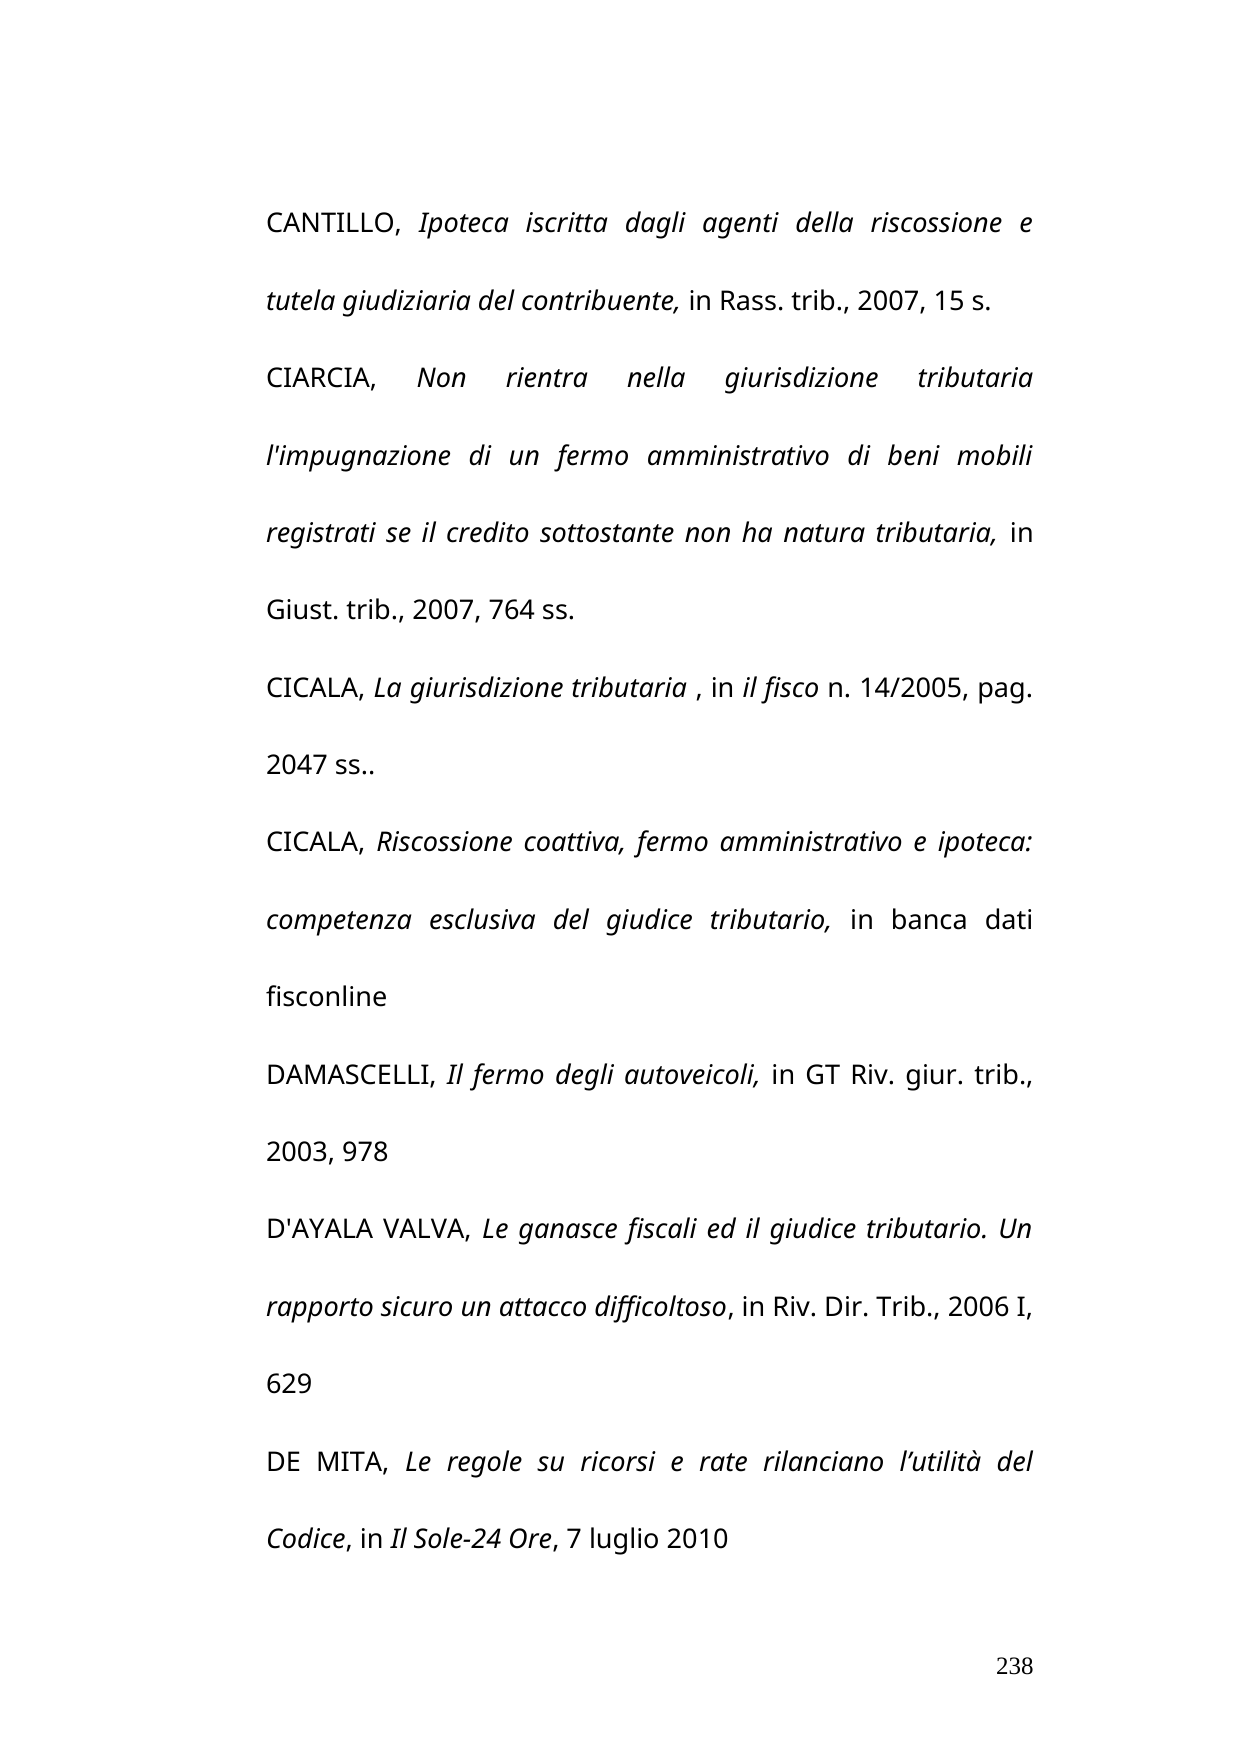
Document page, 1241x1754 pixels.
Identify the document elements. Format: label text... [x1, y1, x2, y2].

text CICALA, Riscossione coattiva, fermo amministrativo e ipoteca: competenza esclusiva del giudice tributario, in banca dati fisconline [266, 823, 1033, 1014]
text DAMASCELLI, Il fermo degli autoveicoli, in GT Riv. giur. trib., 2003, 978 [266, 1055, 1033, 1169]
text D'AYALA VALVA, Le ganasce fiscali ed il giudice tributario. Un rapporto sicuro un attacco difficoltoso, in Riv. Dir. Trib., 2006 I, 629 [266, 1210, 1033, 1402]
text DE MITA, Le regole su ricorsi e rate rilanciano l’utilità del Codice, in Il Sole-24 Ore, 7 luglio 2010 [266, 1442, 1033, 1556]
text CIARCIA, Non rientra nella giurisdizione tributaria l'impugnazione di un fermo amministrativo di beni mobili registrati se il credito sottostante non ha natura tributaria, in Giust. trib., 2007, 764 ss. [266, 358, 1033, 628]
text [266, 204, 1033, 318]
text CICALA, La giurisdizione tributaria , in il fisco n. 14/2005, pag. 2047 ss.. [266, 668, 1033, 782]
